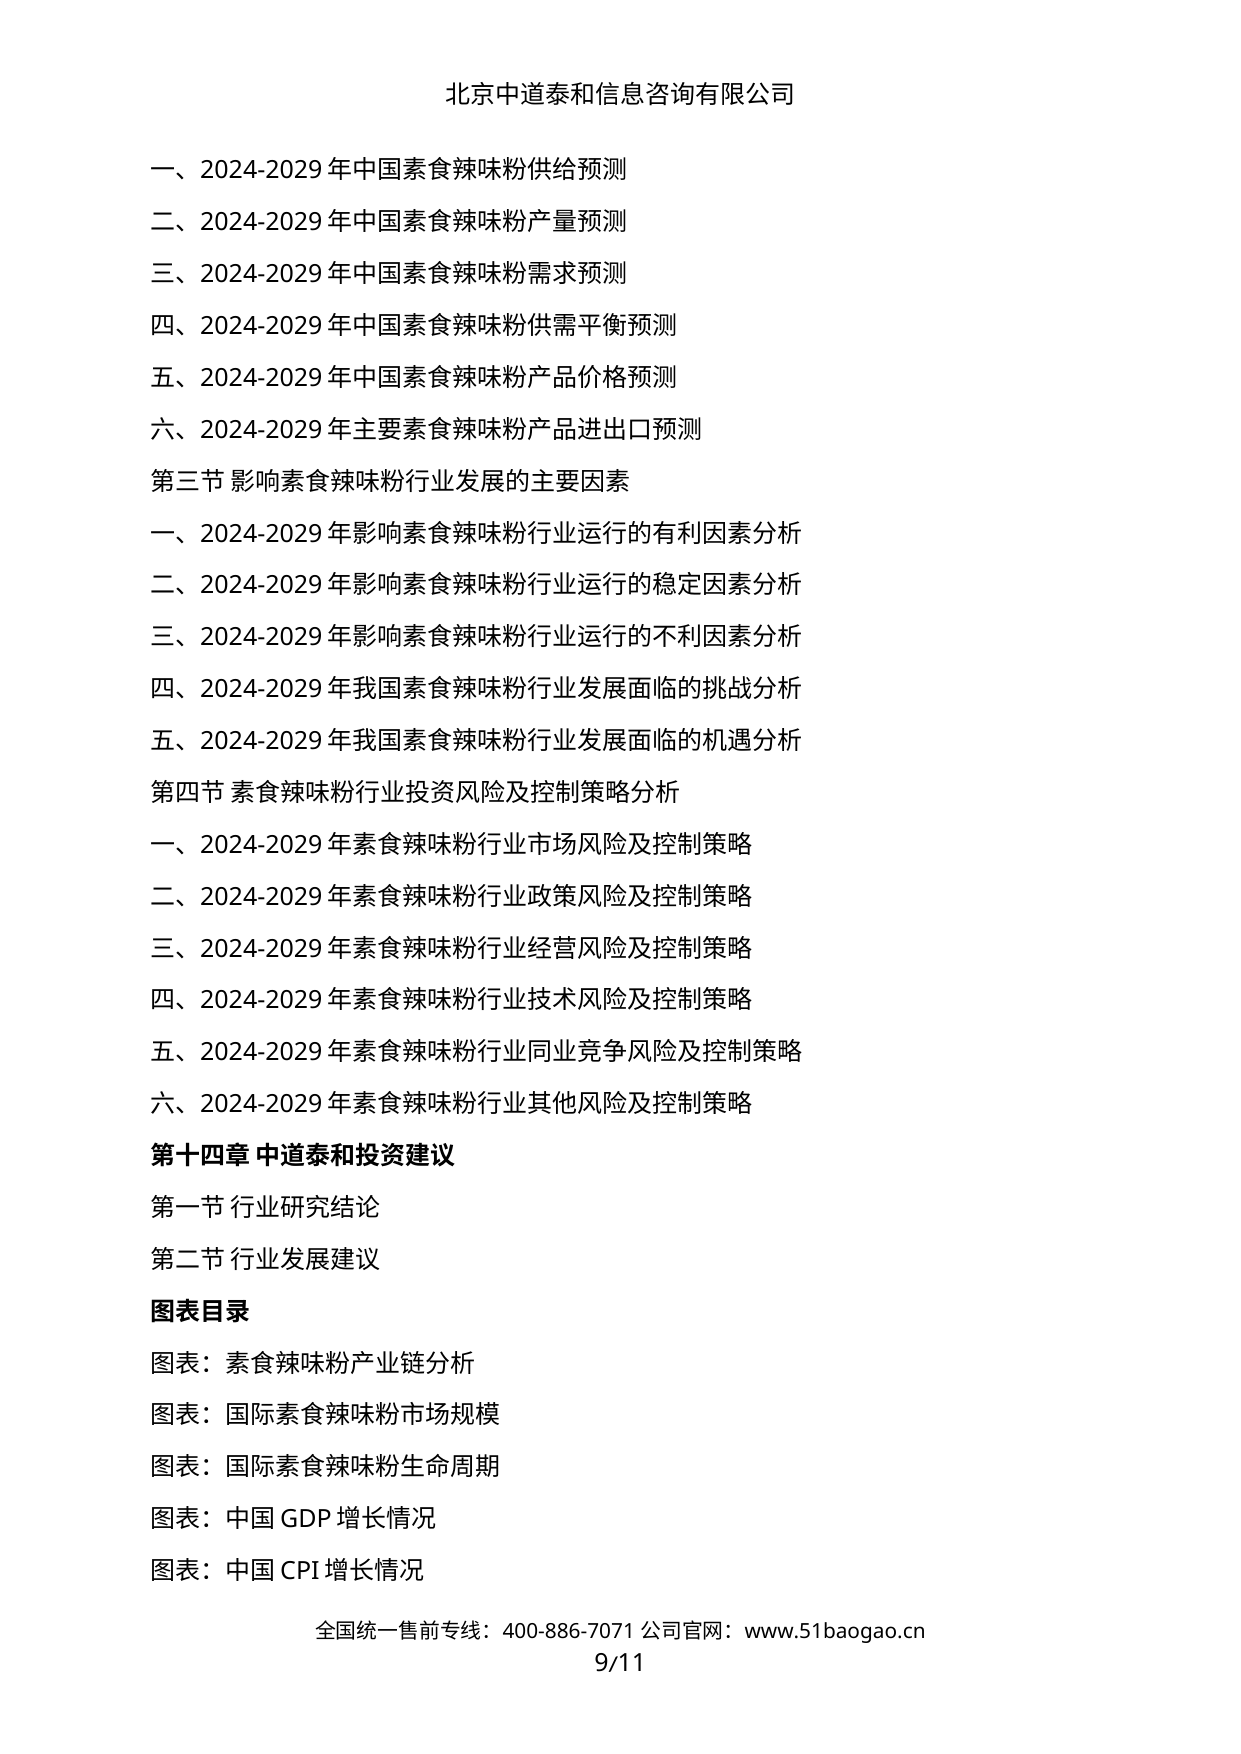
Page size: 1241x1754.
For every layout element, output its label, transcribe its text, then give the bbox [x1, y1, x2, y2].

text 三、2024-2029年中国素食辣味粉需求预测 [150, 254, 1090, 290]
text 五、2024-2029年素食辣味粉行业同业竞争风险及控制策略 [150, 1032, 1090, 1068]
text 图表：中国GDP增长情况 [150, 1499, 1090, 1535]
text 图表目录 [150, 1291, 1090, 1327]
text 六、2024-2029年素食辣味粉行业其他风险及控制策略 [150, 1084, 1090, 1120]
text 第二节 行业发展建议 [150, 1239, 1090, 1276]
text 六、2024-2029年主要素食辣味粉产品进出口预测 [150, 409, 1090, 446]
text 第三节 影响素食辣味粉行业发展的主要因素 [150, 461, 1090, 497]
text 三、2024-2029年影响素食辣味粉行业运行的不利因素分析 [150, 617, 1090, 653]
text 二、2024-2029年中国素食辣味粉产量预测 [150, 202, 1090, 238]
text 四、2024-2029年中国素食辣味粉供需平衡预测 [150, 306, 1090, 342]
text 一、2024-2029年素食辣味粉行业市场风险及控制策略 [150, 824, 1090, 861]
text 四、2024-2029年素食辣味粉行业技术风险及控制策略 [150, 980, 1090, 1016]
text 第一节 行业研究结论 [150, 1187, 1090, 1224]
text 图表：国际素食辣味粉市场规模 [150, 1395, 1090, 1431]
text 四、2024-2029年我国素食辣味粉行业发展面临的挑战分析 [150, 669, 1090, 705]
text 图表：中国CPI增长情况 [150, 1551, 1090, 1587]
text 五、2024-2029年我国素食辣味粉行业发展面临的机遇分析 [150, 721, 1090, 757]
text 一、2024-2029年影响素食辣味粉行业运行的有利因素分析 [150, 513, 1090, 549]
text 三、2024-2029年素食辣味粉行业经营风险及控制策略 [150, 928, 1090, 964]
text 第十四章 中道泰和投资建议 [150, 1136, 1090, 1172]
text 图表：素食辣味粉产业链分析 [150, 1343, 1090, 1379]
text 五、2024-2029年中国素食辣味粉产品价格预测 [150, 357, 1090, 394]
text 第四节 素食辣味粉行业投资风险及控制策略分析 [150, 772, 1090, 809]
text 二、2024-2029年素食辣味粉行业政策风险及控制策略 [150, 876, 1090, 912]
text 图表：国际素食辣味粉生命周期 [150, 1447, 1090, 1483]
text 二、2024-2029年影响素食辣味粉行业运行的稳定因素分析 [150, 565, 1090, 601]
text 一、2024-2029年中国素食辣味粉供给预测 [150, 150, 1090, 186]
